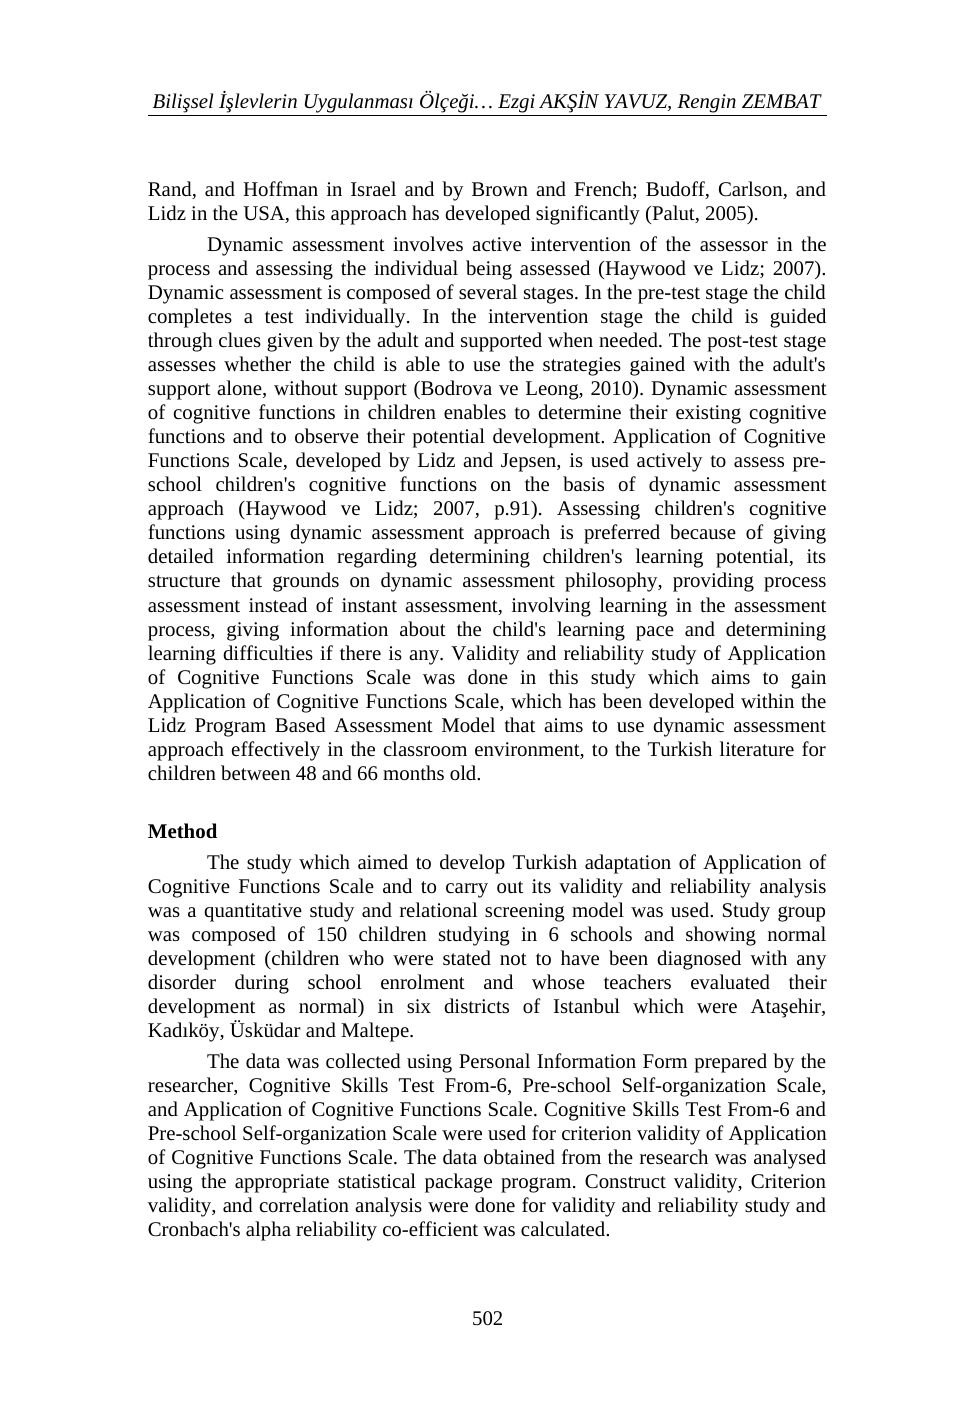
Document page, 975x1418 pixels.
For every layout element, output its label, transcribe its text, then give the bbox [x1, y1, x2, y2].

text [148, 177, 827, 225]
text The data was collected using Personal Information Form prepared by the researcher, Cognitive Skills Test From-6, Pre-school Self-organization Scale, and Application of Cognitive Functions Scale. Cognitive Skills Test From-6 and Pre-school Self-organization Scale were used for criterion validity of Application of Cognitive Functions Scale. The data obtained from the research was analysed using the appropriate statistical package program. Construct validity, Criterion validity, and correlation analysis were done for validity and reliability study and Cronbach's alpha reliability co-efficient was calculated. [148, 1048, 827, 1241]
text The study which aimed to develop Turkish adaptation of Application of Cognitive Functions Scale and to carry out its validity and reliability analysis was a quantitative study and relational screening model was used. Study group was composed of 150 children studying in 6 schools and showing normal development (children who were stated not to have been diagnosed with any disorder during school enrolment and whose teachers evaluated their development as normal) in six districts of Istanbul which were Ataşehir, Kadıköy, Üsküdar and Maltepe. [148, 850, 827, 1042]
text Method [148, 819, 827, 843]
text Dynamic assessment involves active intervention of the assessor in the process and assessing the individual being assessed (Haywood ve Lidz; 2007). Dynamic assessment is composed of several stages. In the pre-test stage the child completes a test individually. In the intervention stage the child is guided through clues given by the adult and supported when needed. The post-test stage assesses whether the child is able to use the strategies gained with the adult's support alone, without support (Bodrova ve Leong, 2010). Dynamic assessment of cognitive functions in children enables to determine their existing cognitive functions and to observe their potential development. Application of Cognitive Functions Scale, developed by Lidz and Jepsen, is used actively to assess pre-school children's cognitive functions on the basis of dynamic assessment approach (Haywood ve Lidz; 2007, p.91). Assessing children's cognitive functions using dynamic assessment approach is preferred because of giving detailed information regarding determining children's learning potential, its structure that grounds on dynamic assessment philosophy, providing process assessment instead of instant assessment, involving learning in the assessment process, giving information about the child's learning pace and determining learning difficulties if there is any. Validity and reliability study of Application of Cognitive Functions Scale was done in this study which aims to gain Application of Cognitive Functions Scale, which has been developed within the Lidz Program Based Assessment Model that aims to use dynamic assessment approach effectively in the classroom environment, to the Turkish literature for children between 48 and 66 months old. [148, 232, 827, 785]
